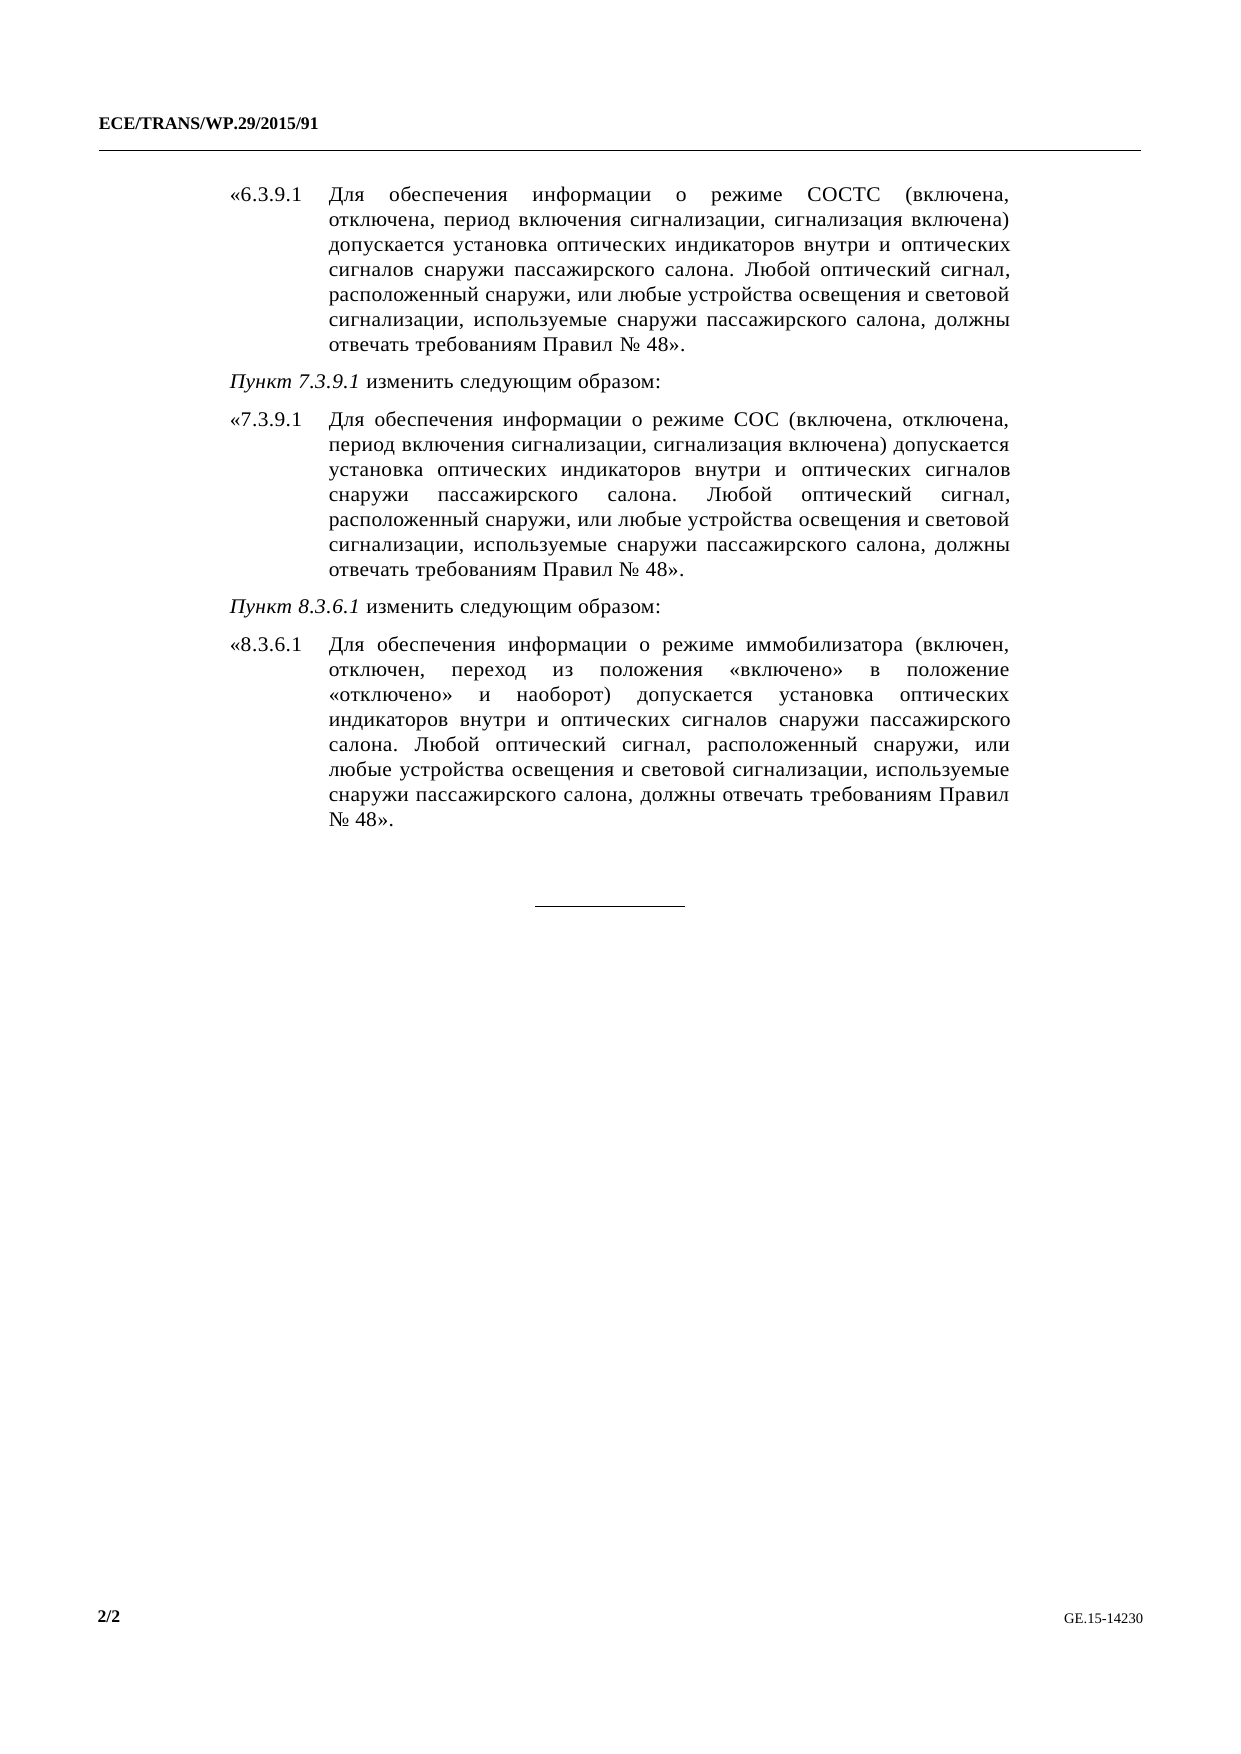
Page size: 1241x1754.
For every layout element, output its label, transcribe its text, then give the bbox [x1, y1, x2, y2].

text Пункт 7.3.9.1 изменить следующим образом: [229, 369, 1011, 394]
text «7.3.9.1 Для обеспечения информации о режиме СОС (включена, отключена, период включения сигнализации, сигнализация включена) допускается установка оптических индикаторов внутри и оптических сигналов снаружи пассажирского салона. Любой оптический сигнал, расположенный снаружи, или любые устройства освещения и световой сигнализации, используемые снаружи пассажирского салона, должны отвечать требованиям Правил № 48». [229, 406, 1011, 581]
text «6.3.9.1 Для обеспечения информации о режиме СОСТС (включена, отключена, период включения сигнализации, сигнализация включена) допускается установка оптических индикаторов внутри и оптических сигналов снаружи пассажирского салона. Любой оптический сигнал, расположенный снаружи, или любые устройства освещения и световой сигнализации, используемые снаружи пассажирского салона, должны отвечать требованиям Правил № 48». [229, 181, 1011, 356]
text «8.3.6.1 Для обеспечения информации о режиме иммобилизатора (включен, отключен, переход из положения «включено» в положение «отключено» и наоборот) допускается установка оптических индикаторов внутри и оптических сигналов снаружи пассажирского салона. Любой оптический сигнал, расположенный снаружи, или любые устройства освещения и световой сигнализации, используемые снаружи пассажирского салона, должны отвечать требованиям Правил № 48». [229, 631, 1011, 831]
text Пункт 8.3.6.1 изменить следующим образом: [229, 594, 1011, 619]
